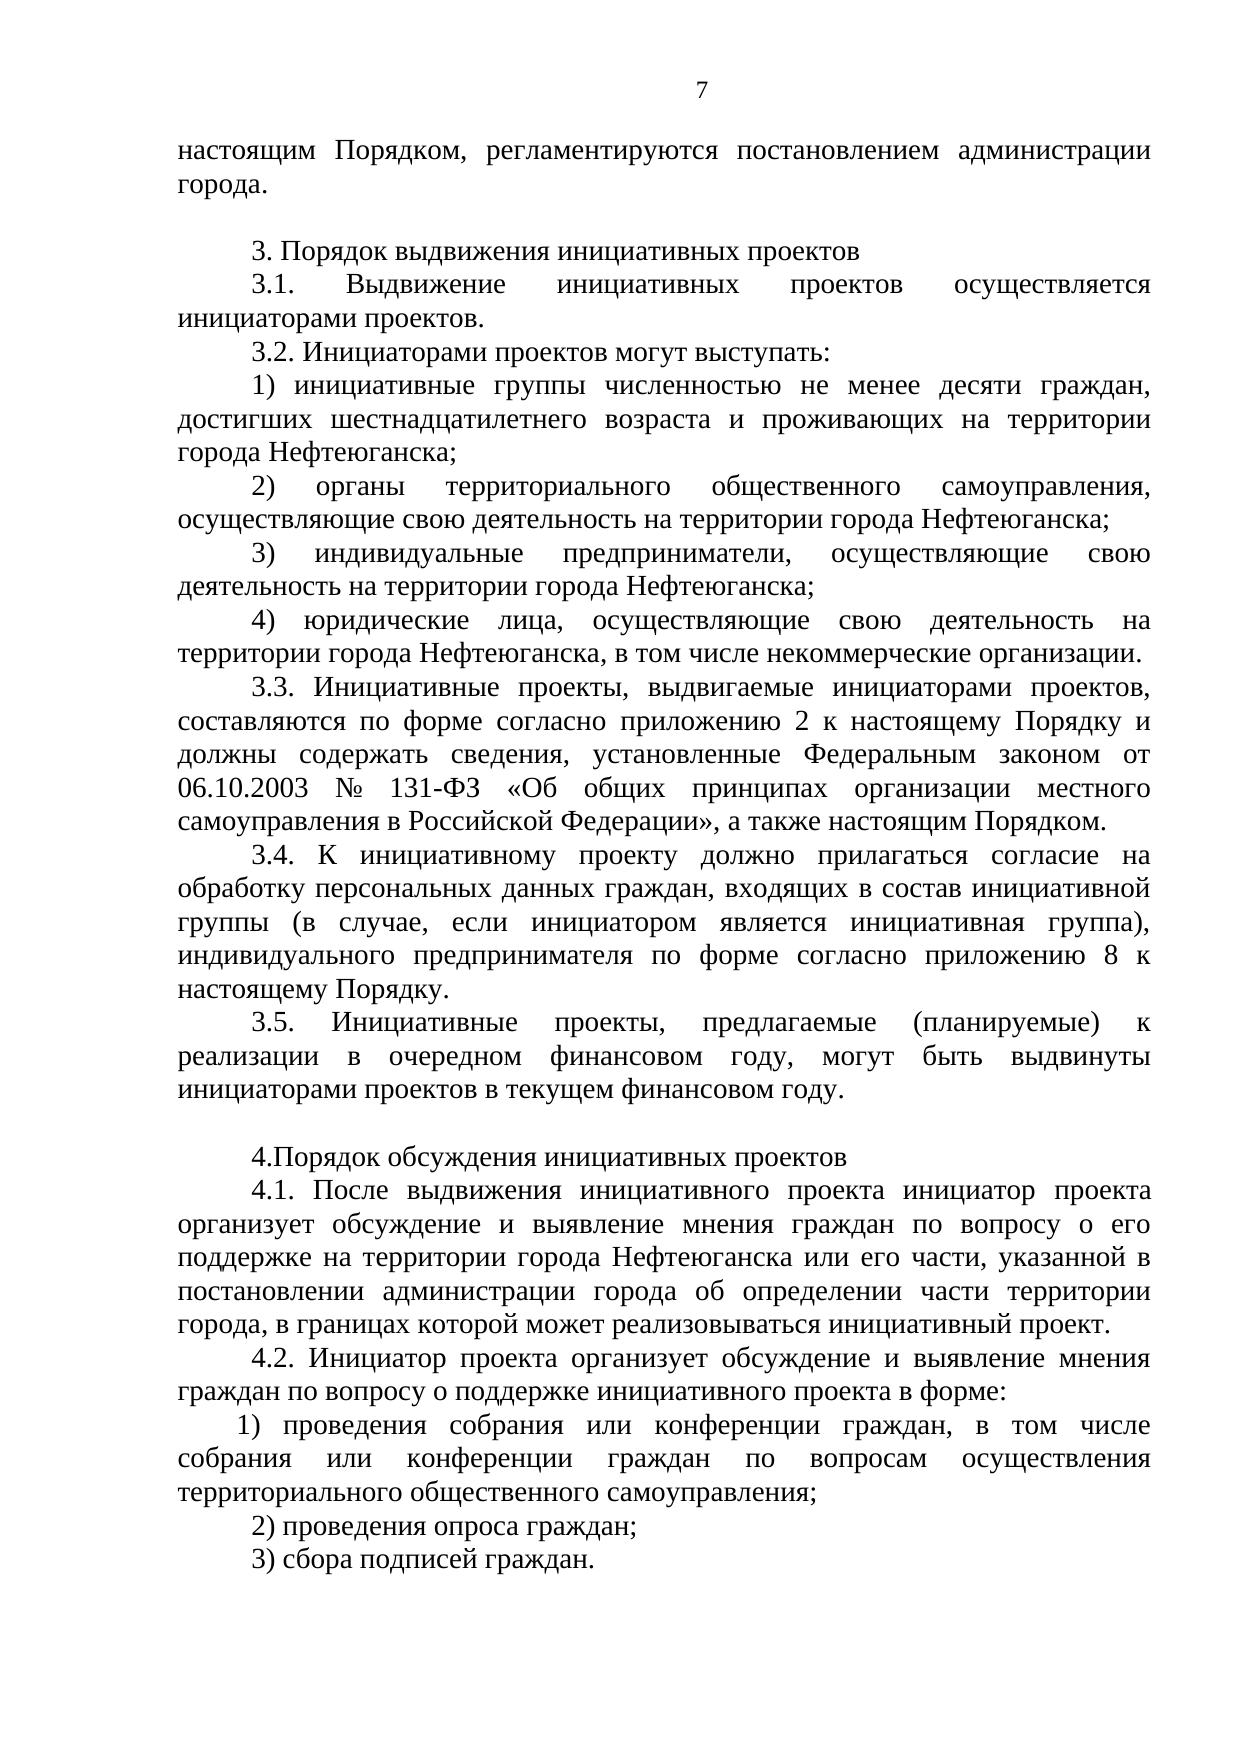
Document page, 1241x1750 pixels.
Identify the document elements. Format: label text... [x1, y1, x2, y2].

text 4.1. После выдвижения инициативного проекта инициатор проекта организует обсуждение и выявление мнения граждан по вопросу о его поддержке на территории города Нефтеюганска или его части, указанной в постановлении администрации города об определении части территории города, в границах которой может реализовываться инициативный проект. [177, 1172, 1152, 1340]
text 4) юридические лица, осуществляющие свою деятельность на территории города Нефтеюганска, в том числе некоммерческие организации. [177, 602, 1152, 669]
title 1) проведения собрания или конференции граждан, в том числе собрания или конференции граждан по вопросам осуществления территориального общественного самоуправления; [177, 1407, 1152, 1508]
text 1) инициативные группы численностью не менее десяти граждан, достигших шестнадцатилетнего возраста и проживающих на территории города Нефтеюганска; [177, 367, 1152, 468]
text 4.Порядок обсуждения инициативных проектов [177, 1139, 1152, 1172]
text 3) индивидуальные предприниматели, осуществляющие свою деятельность на территории города Нефтеюганска; [177, 535, 1152, 602]
text 2) органы территориального общественного самоуправления, осуществляющие свою деятельность на территории города Нефтеюганска; [177, 468, 1152, 535]
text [177, 132, 1152, 199]
text 3) сбора подписей граждан. [177, 1541, 1152, 1575]
text 2) проведения опроса граждан; [177, 1508, 1152, 1541]
text 3.2. Инициаторами проектов могут выступать: [177, 334, 1152, 367]
text 3.3. Инициативные проекты, выдвигаемые инициаторами проектов, составляются по форме согласно приложению 2 к настоящему Порядку и должны содержать сведения, установленные Федеральным законом от 06.10.2003 № 131-ФЗ «Об общих принципах организации местного самоуправления в Российской Федерации», а также настоящим Порядком. [177, 669, 1152, 837]
text 4.2. Инициатор проекта организует обсуждение и выявление мнения граждан по вопросу о поддержке инициативного проекта в форме: [177, 1340, 1152, 1407]
text 3. Порядок выдвижения инициативных проектов [177, 233, 1152, 267]
text 3.4. К инициативному проекту должно прилагаться согласие на обработку персональных данных граждан, входящих в состав инициативной группы (в случае, если инициатором является инициативная группа), индивидуального предпринимателя по форме согласно приложению 8 к настоящему Порядку. [177, 837, 1152, 1004]
text 3.5. Инициативные проекты, предлагаемые (планируемые) к реализации в очередном финансовом году, могут быть выдвинуты инициаторами проектов в текущем финансовом году. [177, 1004, 1152, 1105]
text 3.1. Выдвижение инициативных проектов осуществляется инициаторами проектов. [177, 267, 1152, 334]
